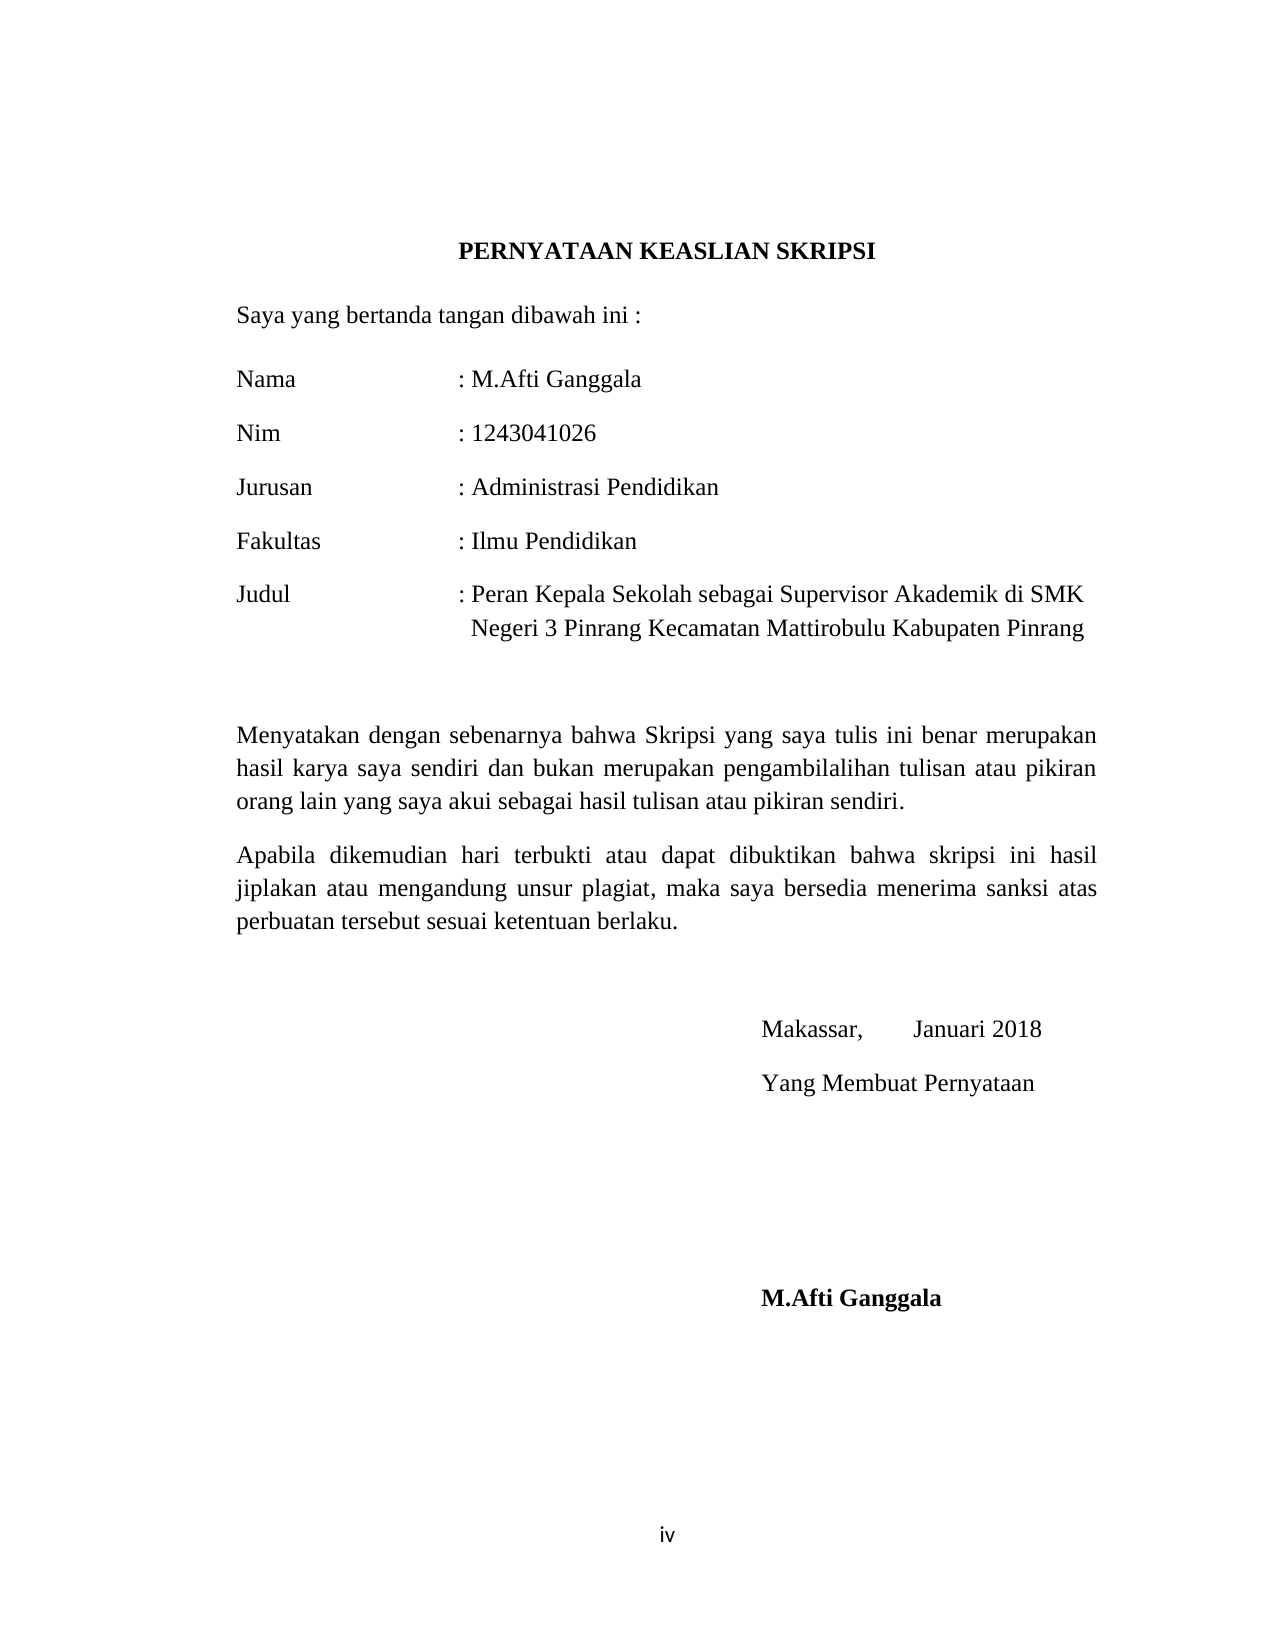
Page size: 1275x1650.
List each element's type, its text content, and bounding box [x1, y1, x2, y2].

text Makassar, Januari 2018 [761, 1014, 1098, 1043]
text Jurusan : Administrasi Pendidikan [236, 472, 1098, 501]
text Judul : Peran Kepala Sekolah sebagai Supervisor Akademik di SMK Negeri 3 Pinrang Kecamatan Mattirobulu Kabupaten Pinrang [236, 579, 1098, 641]
text Saya yang bertanda tangan dibawah ini : [236, 300, 1098, 329]
text Nim : 1243041026 [236, 418, 1098, 447]
text M.Afti Ganggala [686, 1283, 1098, 1312]
text Apabila dikemudian hari terbukti atau dapat dibuktikan bahwa skripsi ini hasil jiplakan atau mengandung unsur plagiat, maka saya bersedia menerima sanksi atas perbuatan tersebut sesuai ketentuan berlaku. [236, 840, 1098, 935]
text Yang Membuat Pernyataan [686, 1068, 1098, 1097]
text PERNYATAAN KEASLIAN SKRIPSI [236, 236, 1098, 265]
text Menyatakan dengan sebenarnya bahwa Skripsi yang saya tulis ini benar merupakan hasil karya saya sendiri dan bukan merupakan pengambilalihan tulisan atau pikiran orang lain yang saya akui sebagai hasil tulisan atau pikiran sendiri. [236, 720, 1098, 815]
text Nama : M.Afti Ganggala [236, 364, 1098, 393]
text Fakultas : Ilmu Pendidikan [236, 526, 1098, 554]
